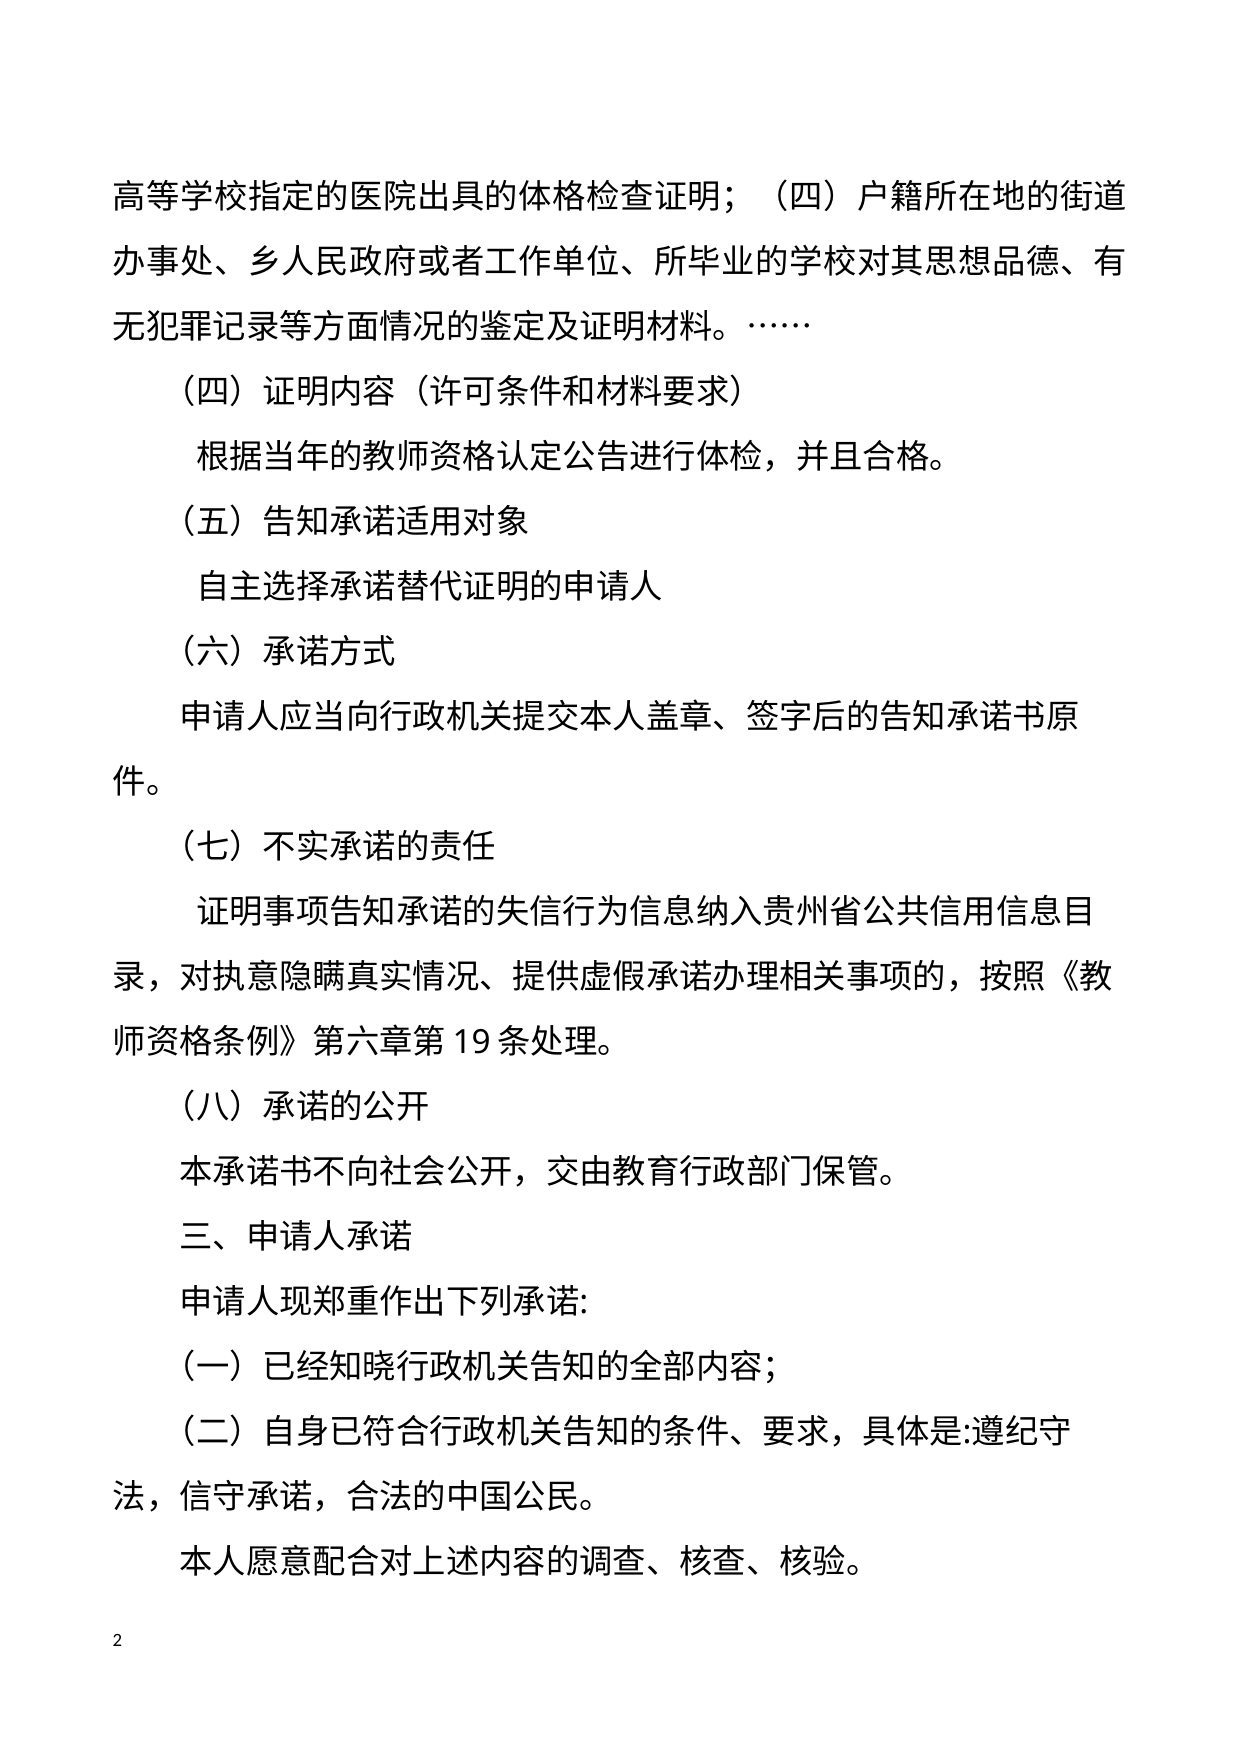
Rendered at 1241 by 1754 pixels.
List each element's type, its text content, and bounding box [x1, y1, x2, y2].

text 根据当年的教师资格认定公告进行体检，并且合格。 [112, 422, 1128, 487]
text 申请人应当向行政机关提交本人盖章、签字后的告知承诺书原件。 [112, 682, 1128, 812]
text 三、申请人承诺 [112, 1202, 1128, 1267]
text 自主选择承诺替代证明的申请人 [112, 552, 1128, 617]
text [112, 162, 1128, 357]
text （二）自身已符合行政机关告知的条件、要求，具体是:遵纪守法，信守承诺，合法的中国公民。 [112, 1397, 1128, 1527]
text （八）承诺的公开 [112, 1072, 1128, 1137]
text 申请人现郑重作出下列承诺: [112, 1267, 1128, 1332]
text 本承诺书不向社会公开，交由教育行政部门保管。 [112, 1137, 1128, 1202]
text （七）不实承诺的责任 [112, 812, 1128, 877]
text （六）承诺方式 [112, 617, 1128, 682]
text 证明事项告知承诺的失信行为信息纳入贵州省公共信用信息目录，对执意隐瞒真实情况、提供虚假承诺办理相关事项的，按照《教师资格条例》第六章第19条处理。 [112, 877, 1128, 1072]
text （五）告知承诺适用对象 [112, 487, 1128, 552]
text （四）证明内容（许可条件和材料要求） [112, 357, 1128, 422]
text （一）已经知晓行政机关告知的全部内容； [112, 1332, 1128, 1397]
text 本人愿意配合对上述内容的调查、核查、核验。 [112, 1527, 1128, 1592]
